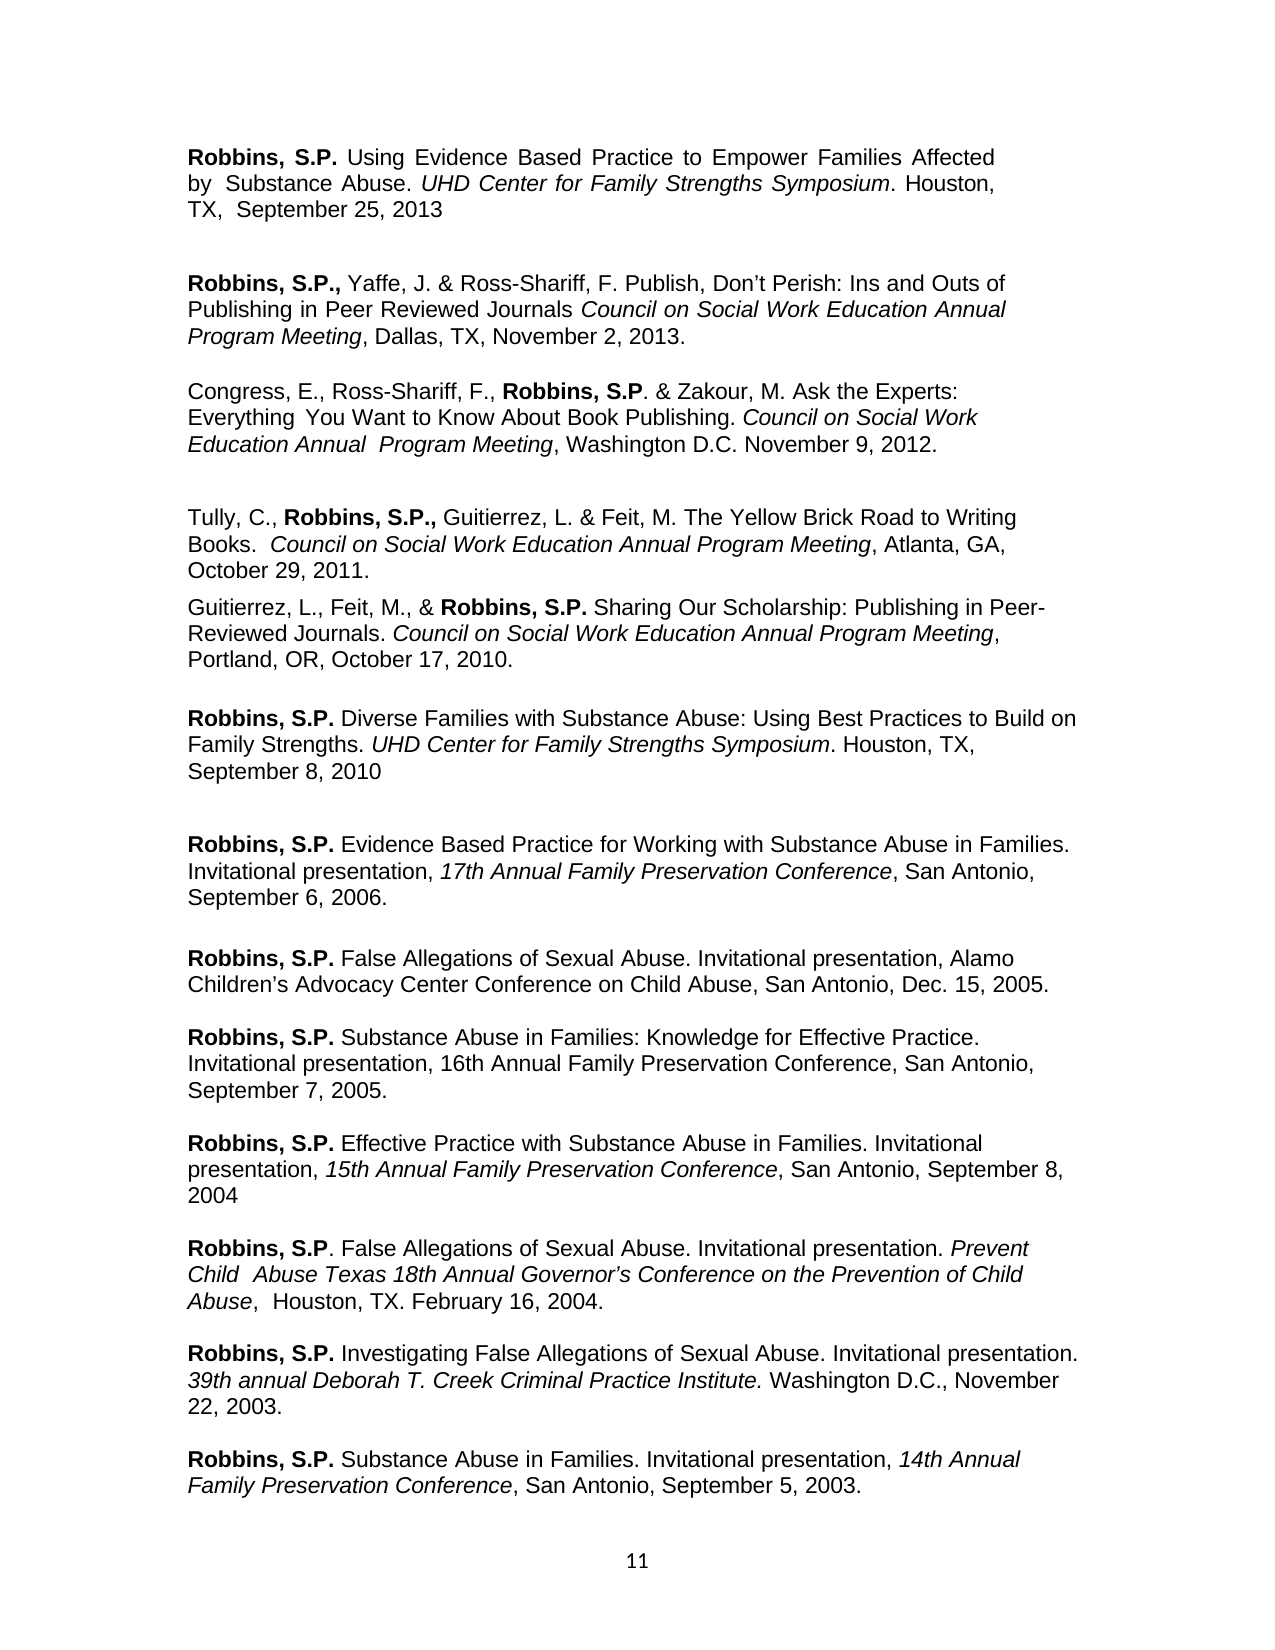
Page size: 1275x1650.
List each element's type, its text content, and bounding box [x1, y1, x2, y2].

text Robbins, S.P. Investigating False Allegations of Sexual Abuse. Invitational presentation. 39th annual Deborah T. Creek Criminal Practice Institute. Washington D.C., November 22, 2003. [187, 1340, 1079, 1419]
text Guitierrez, L., Feit, M., & Robbins, S.P. Sharing Our Scholarship: Publishing in Peer- Reviewed Journals. Council on Social Work Education Annual Program Meeting, Portland, OR, October 17, 2010. [187, 594, 1072, 673]
text Robbins, S.P. Diverse Families with Substance Abuse: Using Best Practices to Build on Family Strengths. UHD Center for Family Strengths Symposium. Houston, TX, September 8, 2010 [187, 705, 1079, 784]
text Robbins, S.P. Substance Abuse in Families: Knowledge for Effective Practice. Invitational presentation, 16th Annual Family Preservation Conference, San Antonio, September 7, 2005. [187, 1024, 1071, 1103]
text Robbins, S.P. False Allegations of Sexual Abuse. Invitational presentation. Prevent Child Abuse Texas 18th Annual Governor’s Conference on the Prevention of Child Abuse, Houston, TX. February 16, 2004. [187, 1235, 1079, 1314]
text Robbins, S.P. False Allegations of Sexual Abuse. Invitational presentation, Alamo Children’s Advocacy Center Conference on Child Abuse, San Antonio, Dec. 15, 2005. [187, 945, 1079, 998]
text Tully, C., Robbins, S.P., Guitierrez, L. & Feit, M. The Yellow Brick Road to Writing Books. Council on Social Work Education Annual Program Meeting, Atlanta, GA, October 29, 2011. [187, 504, 1072, 583]
text Robbins, S.P. Using Evidence Based Practice to Empower Families Affected by Substance Abuse. UHD Center for Family Strengths Symposium. Houston, TX, September 25, 2013 [187, 144, 996, 223]
text Robbins, S.P., Yaffe, J. & Ross-Shariff, F. Publish, Don’t Perish: Ins and Outs of Publishing in Peer Reviewed Journals Council on Social Work Education Annual Program Meeting, Dallas, TX, November 2, 2013. [187, 270, 1006, 349]
text Robbins, S.P. Evidence Based Practice for Working with Substance Abuse in Families. Invitational presentation, 17th Annual Family Preservation Conference, San Antonio, September 6, 2006. [187, 831, 1079, 910]
text Robbins, S.P. Substance Abuse in Families. Invitational presentation, 14th Annual Family Preservation Conference, San Antonio, September 5, 2003. [187, 1446, 1071, 1498]
text Congress, E., Ross-Shariff, F., Robbins, S.P. & Zakour, M. Ask the Experts: Everything You Want to Know About Book Publishing. Council on Social Work Education Annual Program Meeting, Washington D.C. November 9, 2012. [187, 378, 1072, 457]
text Robbins, S.P. Effective Practice with Substance Abuse in Families. Invitational presentation, 15th Annual Family Preservation Conference, San Antonio, September 8, 2004 [187, 1129, 1079, 1209]
